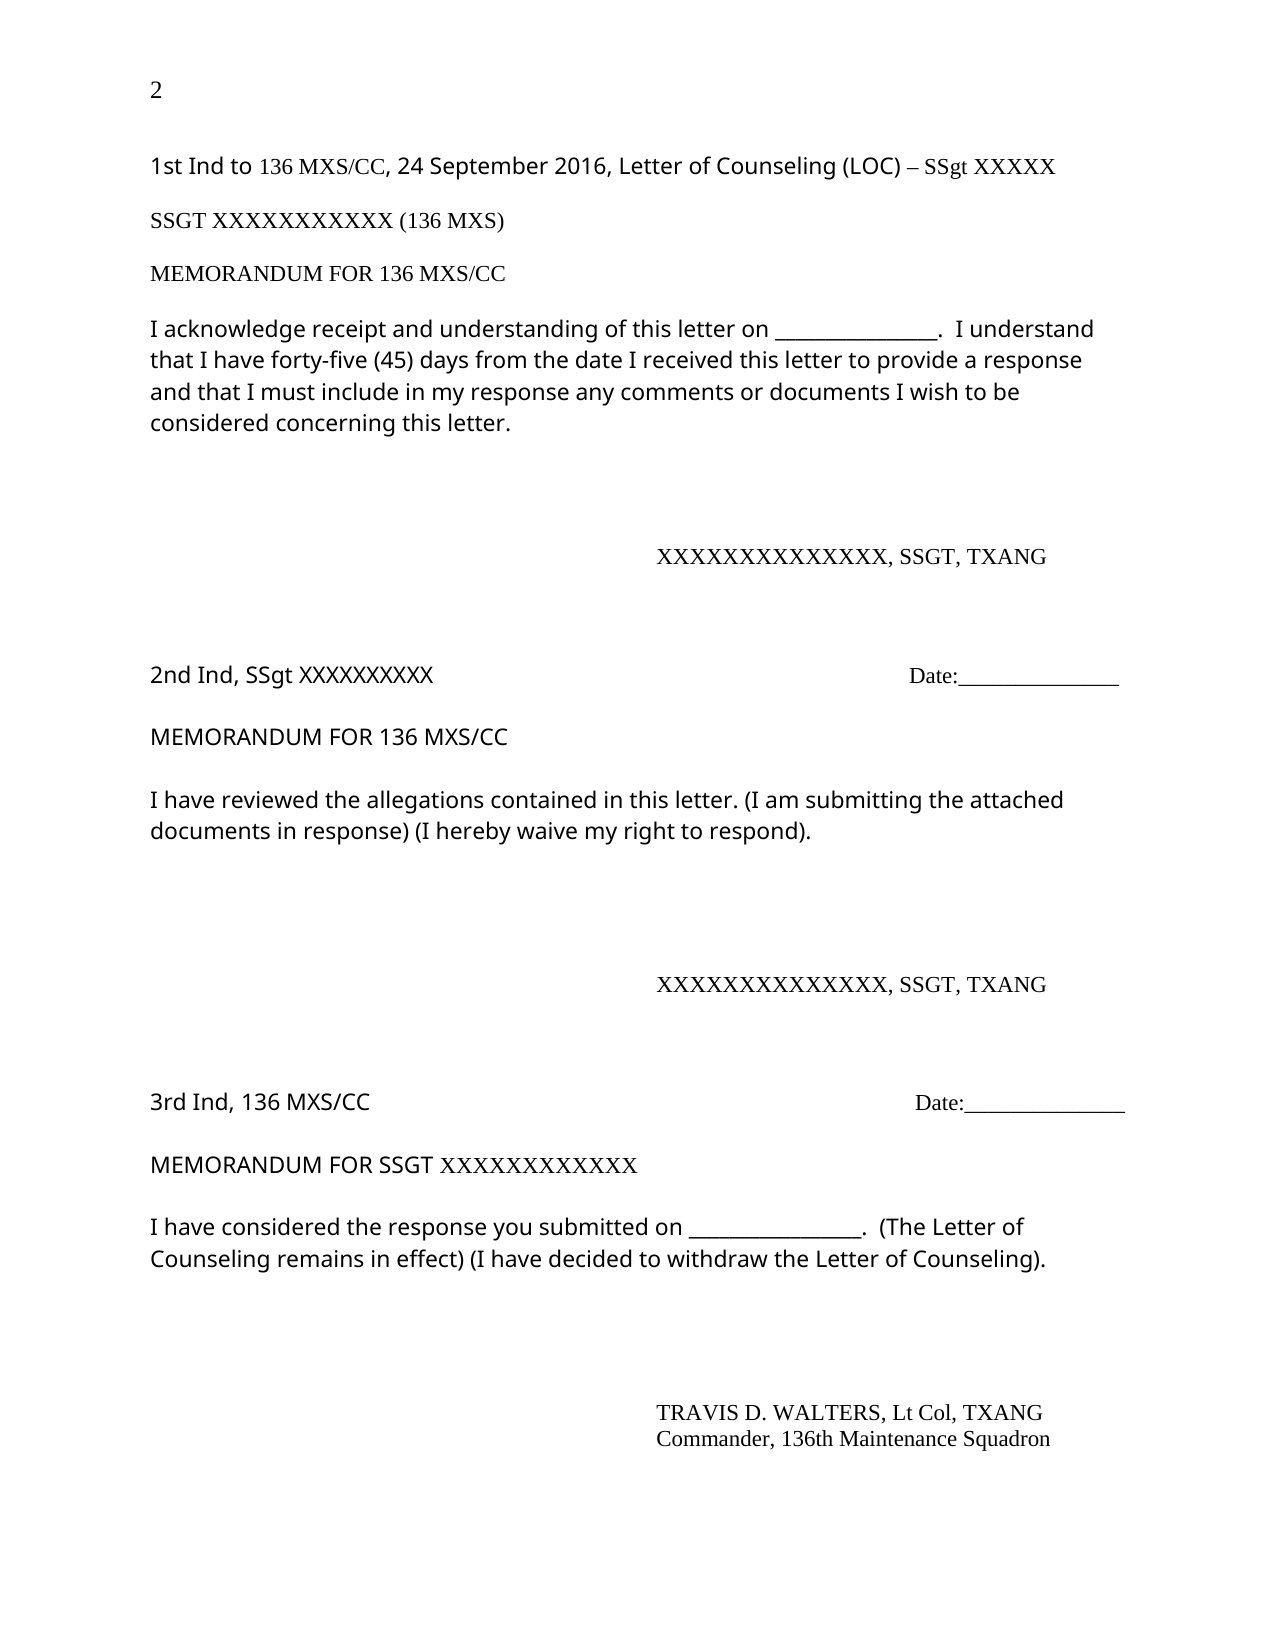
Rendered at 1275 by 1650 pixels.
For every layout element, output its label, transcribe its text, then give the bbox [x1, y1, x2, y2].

text 2nd Ind, SSgt XXXXXXXXXX Date:______________ [150, 659, 1125, 690]
text 1st Ind to 136 MXS/CC, 24 September 2016, Letter of Counseling (LOC) – SSgt XXXXX [150, 150, 1125, 181]
text TRAVIS D. WALTERS, Lt Col, TXANG [150, 1399, 1125, 1425]
text I have reviewed the allegations contained in this letter. (I am submitting the attached documents in response) (I hereby waive my right to respond). [150, 784, 1125, 846]
text MEMORANDUM FOR 136 MXS/CC [150, 721, 1125, 752]
text XXXXXXXXXXXXXX, SSGT, TXANG [150, 971, 1125, 997]
text I have considered the response you submitted on _________________. (The Letter of Counseling remains in effect) (I have decided to withdraw the Letter of Counseling). [150, 1211, 1125, 1274]
text SSGT XXXXXXXXXXX (136 MXS) [150, 208, 1125, 234]
text Commander, 136th Maintenance Squadron [150, 1425, 1125, 1452]
text 3rd Ind, 136 MXS/CC Date:______________ [150, 1086, 1125, 1118]
text I acknowledge receipt and understanding of this letter on ________________. I understand that I have forty-five (45) days from the date I received this letter to provide a response and that I must include in my response any comments or documents I wish to be considered concerning this letter. [150, 313, 1125, 438]
text MEMORANDUM FOR SSGT XXXXXXXXXXXX [150, 1149, 1125, 1180]
text MEMORANDUM FOR 136 MXS/CC [150, 260, 1125, 287]
text XXXXXXXXXXXXXX, SSGT, TXANG [150, 543, 1125, 570]
